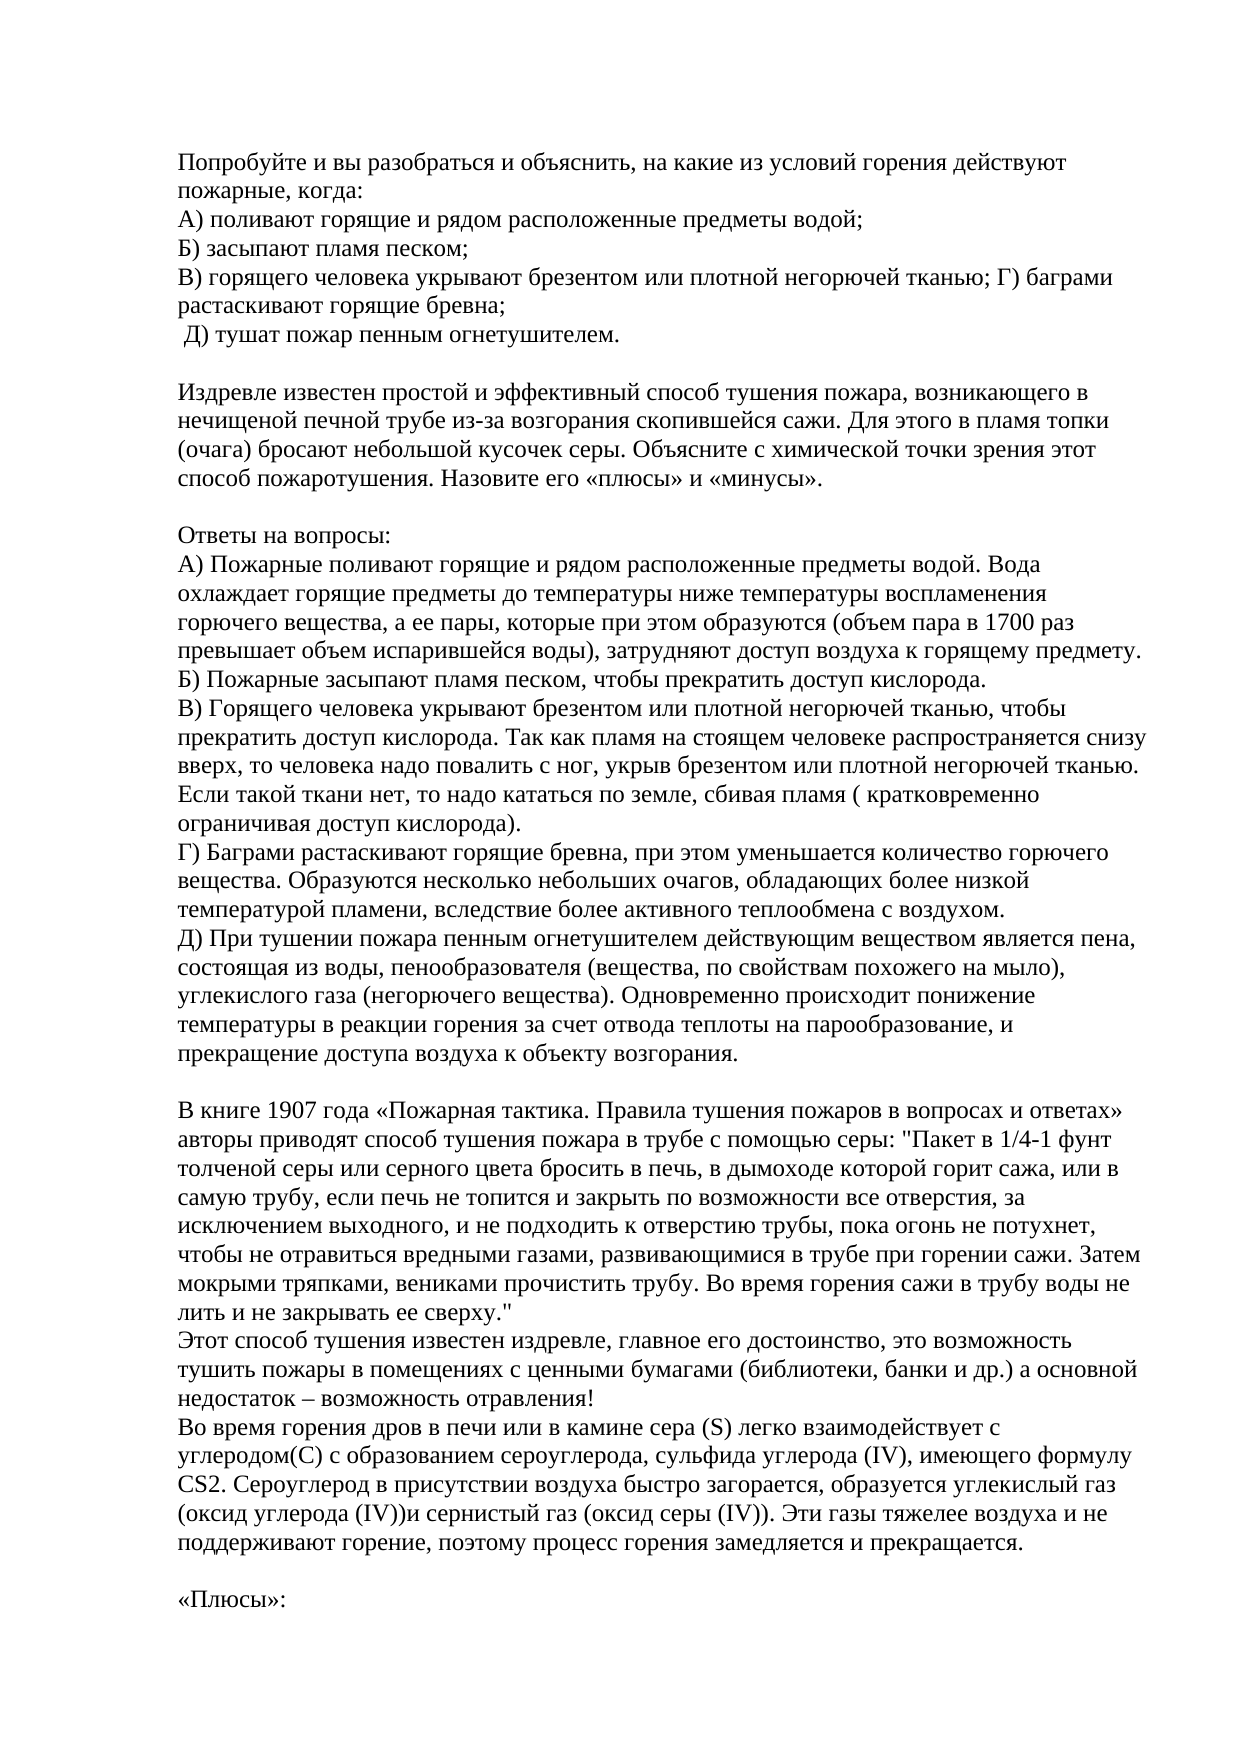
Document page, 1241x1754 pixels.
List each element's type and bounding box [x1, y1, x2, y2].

text [177, 319, 1152, 1613]
text [177, 118, 1152, 319]
